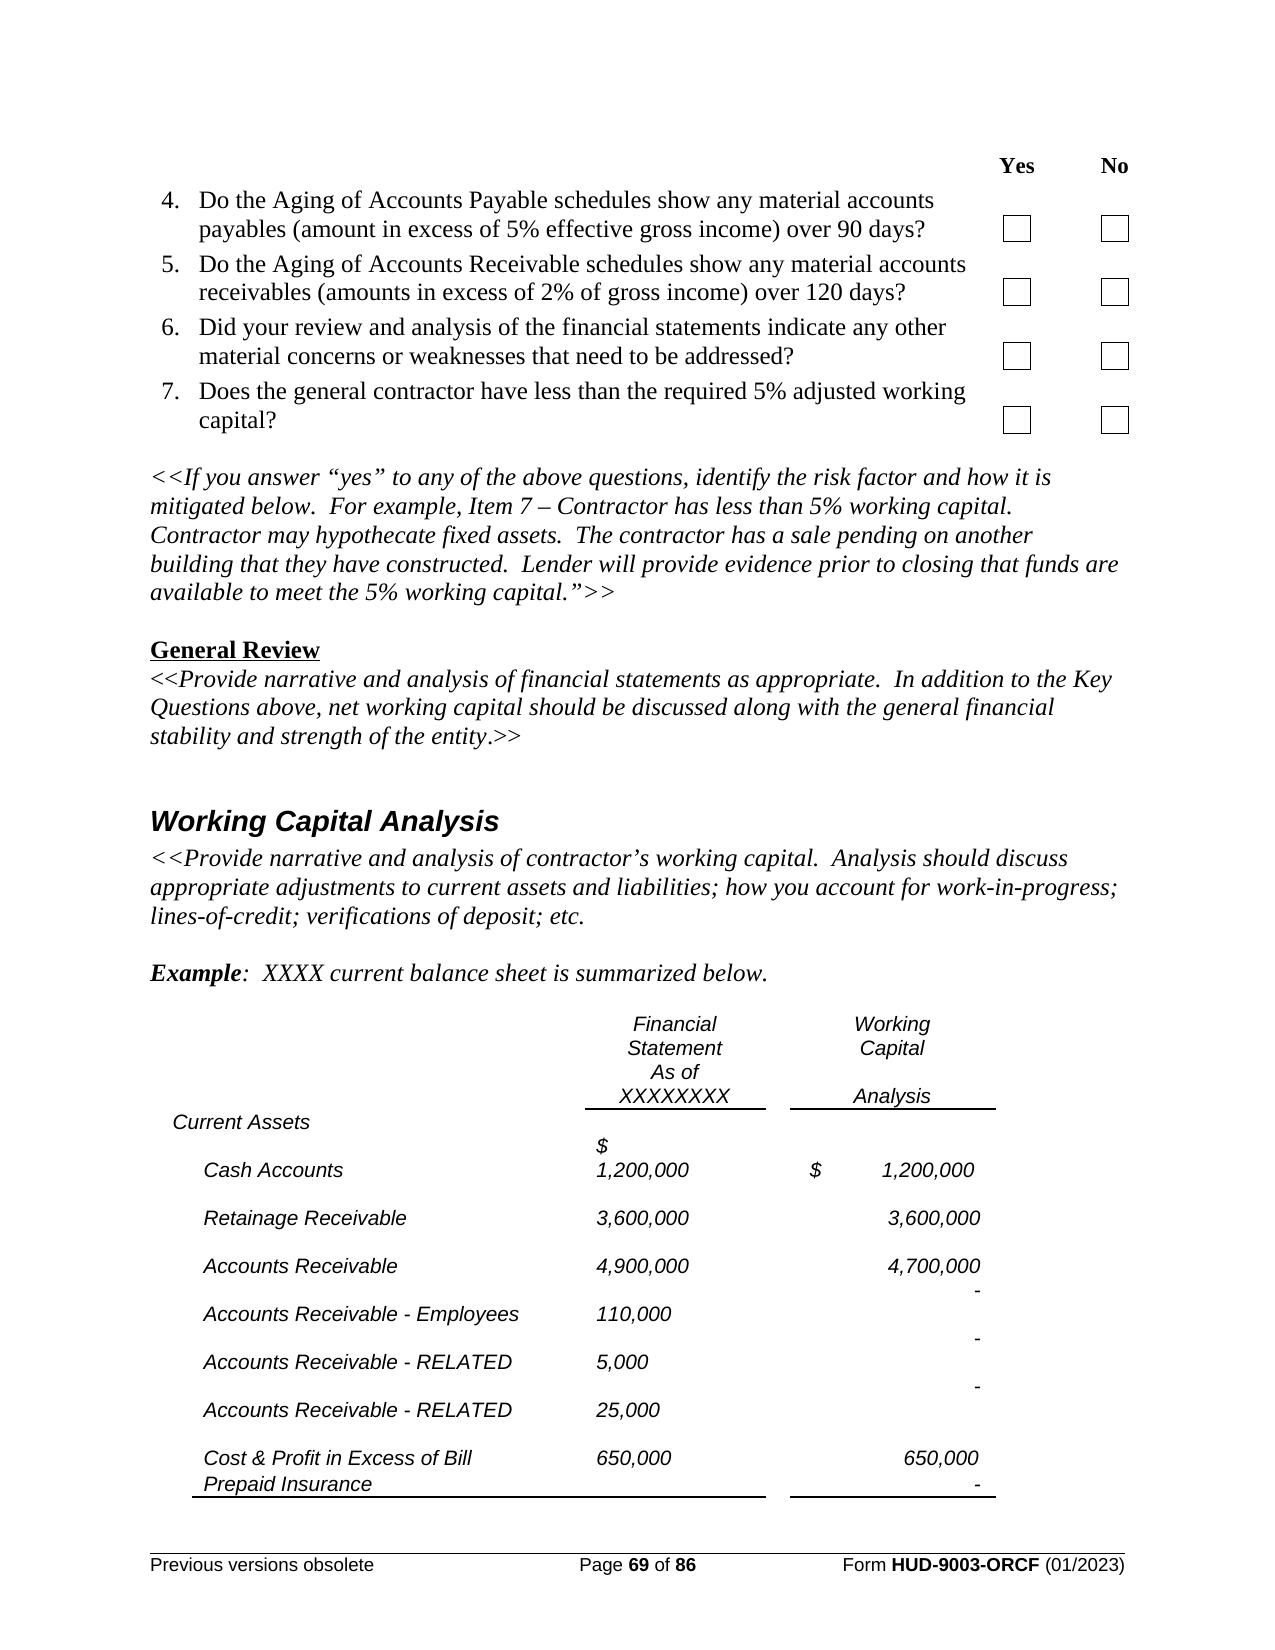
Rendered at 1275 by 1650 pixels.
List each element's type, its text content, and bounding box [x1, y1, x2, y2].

text <<Provide narrative and analysis of contractor’s working capital. Analysis should discuss appropriate adjustments to current assets and liabilities; how you account for work-in-progress; lines-of-credit; verifications of deposit; etc. [150, 843, 1125, 930]
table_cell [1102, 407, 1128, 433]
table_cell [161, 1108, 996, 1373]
subtitle Working Capital Analysis [150, 804, 1125, 837]
text <<If you answer “yes” to any of the above questions, identify the risk factor and how it is mitigated below. For example, Item 7 – Contractor has less than 5% working capital. Contractor may hypothecate fixed assets. The contractor has a sale pending on another building that they have constructed. Lender will provide evidence prior to closing that funds are available to meet the 5% working capital.”>> [150, 462, 1125, 606]
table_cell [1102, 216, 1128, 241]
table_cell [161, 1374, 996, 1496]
text <<Provide narrative and analysis of financial statements as appropriate. In addition to the Key Questions above, net working capital should be discussed along with the general financial stability and strength of the entity.>> [150, 664, 1125, 750]
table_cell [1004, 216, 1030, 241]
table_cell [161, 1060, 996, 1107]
text Example: XXXX current balance sheet is summarized below. [150, 958, 1125, 987]
text General Review [150, 635, 1125, 664]
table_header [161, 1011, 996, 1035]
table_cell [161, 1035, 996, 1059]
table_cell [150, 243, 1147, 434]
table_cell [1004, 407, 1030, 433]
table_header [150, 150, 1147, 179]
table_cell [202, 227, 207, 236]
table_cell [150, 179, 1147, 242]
